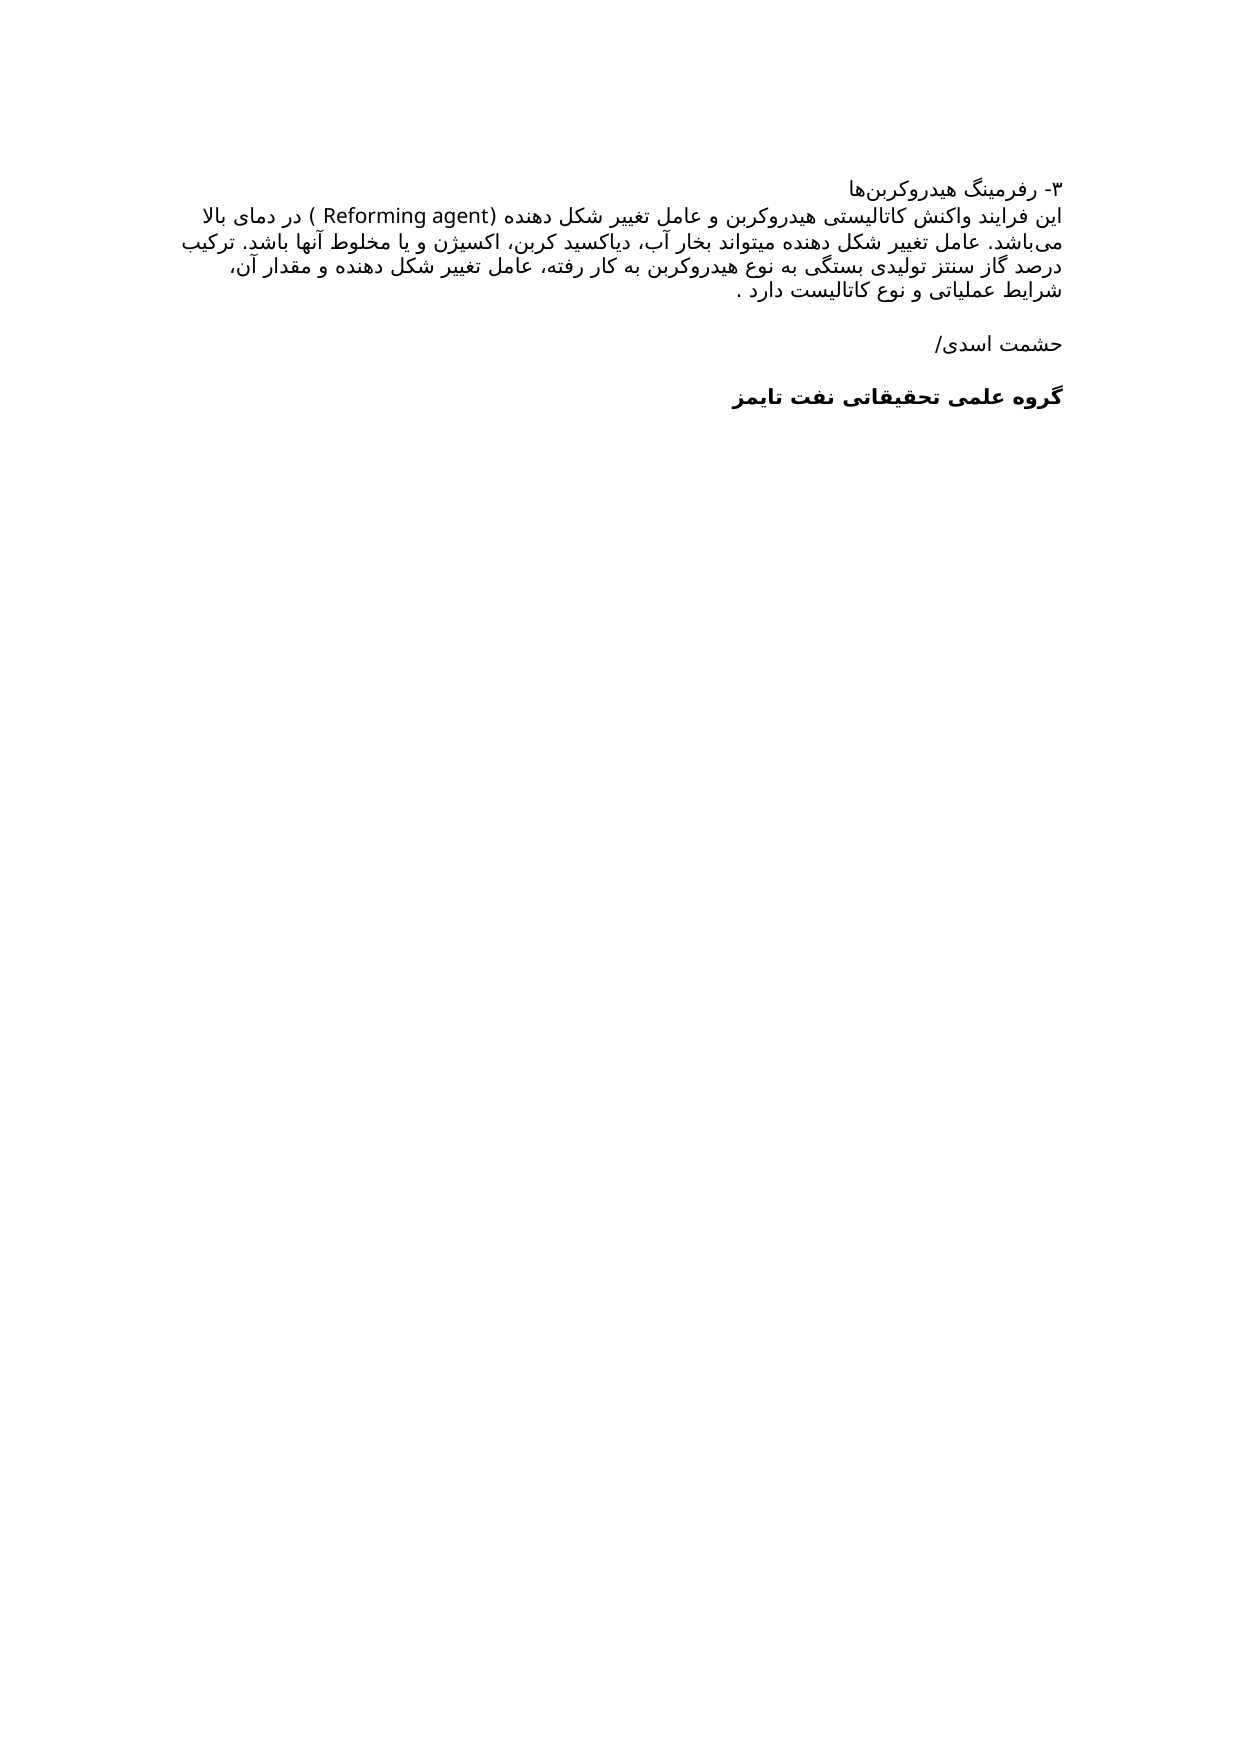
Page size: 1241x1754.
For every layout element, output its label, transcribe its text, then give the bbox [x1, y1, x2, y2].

text گروه علمی تحقیقاتی نفت تایمز [177, 385, 1063, 409]
text ۳- رفرمینگ هیدروکربن‌ها این فرایند واکنش کاتالیستی هیدروکربن و عامل تغییر شکل دهنده (Reforming agent ) در دمای بالا می‌باشد. عامل تغییر شکل دهنده میتواند بخار آب، دیاکسید کربن، اکسیژن و یا مخلوط آنها باشد. ترکیب درصد گاز سنتز تولیدی بستگی به نوع هیدروکربن به کار رفته، عامل تغییر شکل دهنده و مقدار آن، شرایط عملیاتی و نوع کاتالیست دارد . [177, 177, 1063, 303]
text حشمت اسدی/ [177, 332, 1063, 356]
